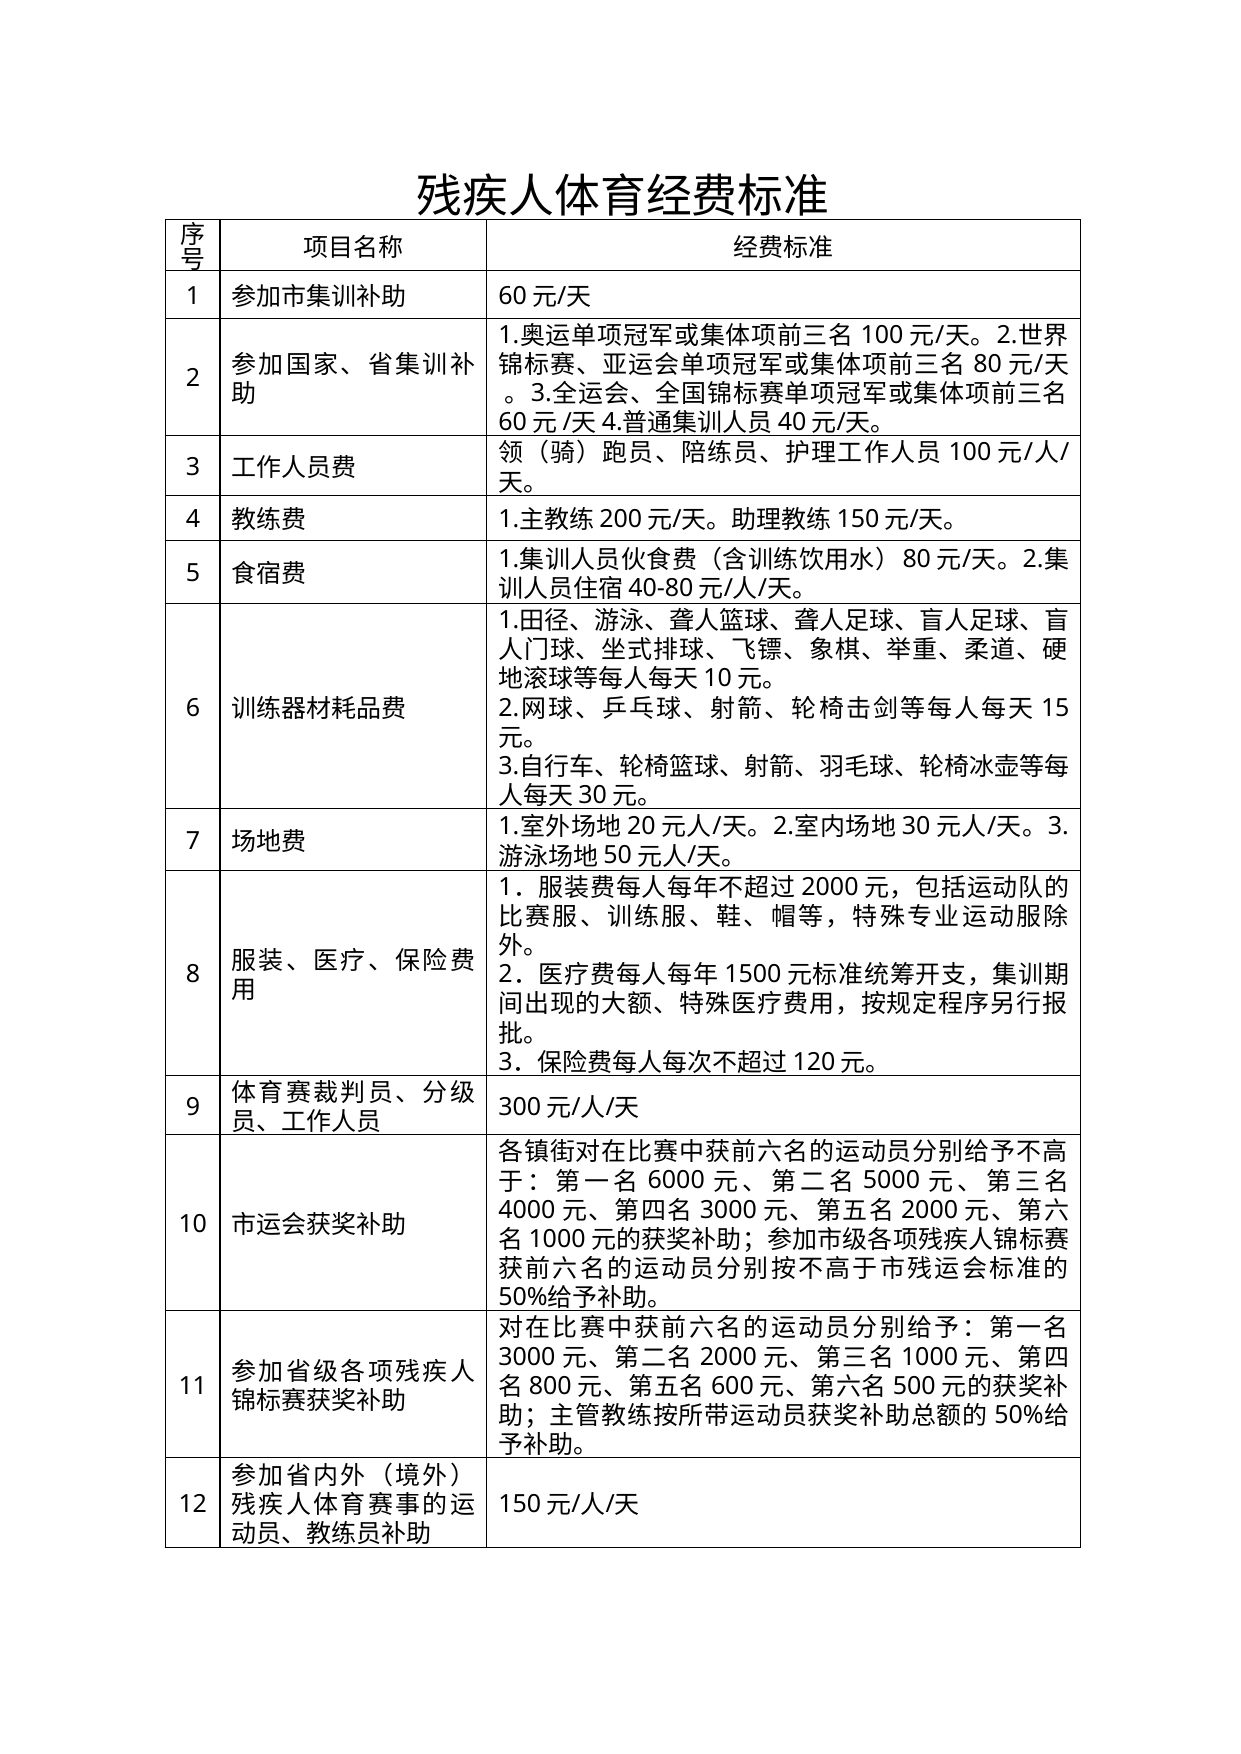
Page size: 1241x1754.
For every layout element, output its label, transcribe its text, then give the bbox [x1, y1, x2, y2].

table_cell 3 [166, 436, 219, 495]
table_cell 参加国家、省集训补助 [221, 319, 486, 435]
table_cell 300元/人/天 [487, 1076, 1080, 1134]
table_cell 市运会获奖补助 [221, 1135, 486, 1310]
table_cell 60元/天 [487, 271, 1080, 318]
table_cell 1.奥运单项冠军或集体项前三名100元/天。2.世界锦标赛、亚运会单项冠军或集体项前三名80元/天 。3.全运会、全国锦标赛单项冠军或集体项前三名60元 /天4.普通集训人员40元/天。 [487, 319, 1080, 435]
table_cell 8 [166, 871, 219, 1075]
table_cell 10 [166, 1135, 219, 1310]
table_cell 2 [166, 319, 219, 435]
table_cell 序号 [166, 220, 219, 270]
table_cell 参加省级各项残疾人锦标赛获奖补助 [221, 1311, 486, 1457]
table_cell 9 [166, 1076, 219, 1134]
table_cell 参加市集训补助 [221, 271, 486, 318]
table_cell 经费标准 [487, 220, 1080, 270]
table_cell 1．服装费每人每年不超过2000元，包括运动队的比赛服、训练服、鞋、帽等，特殊专业运动服除外。 2．医疗费每人每年1500元标准统筹开支，集训期间出现的大额、特殊医疗费用，按规定程序另行报批。 3．保险费每人每次不超过120元。 [487, 871, 1080, 1075]
table_cell 各镇街对在比赛中获前六名的运动员分别给予不高于：第一名6000元、第二名5000元、第三名4000元、第四名3000元、第五名2000元、第六名1000元的获奖补助；参加市级各项残疾人锦标赛获前六名的运动员分别按不高于市残运会标准的50%给予补助。 [487, 1135, 1080, 1310]
table_cell 场地费 [221, 809, 486, 870]
table_cell 6 [166, 604, 219, 808]
table_cell 1 [166, 271, 219, 318]
table_cell 1.集训人员伙食费（含训练饮用水）80元/天。2.集训人员住宿40-80元/人/天。 [487, 541, 1080, 603]
table_header 残疾人体育经费标准 [165, 165, 1081, 219]
table_cell 教练费 [221, 496, 486, 540]
table_cell 服装、医疗、保险费用 [221, 871, 486, 1075]
table_cell 领（骑）跑员、陪练员、护理工作人员100元/人/天。 [487, 436, 1080, 495]
table_cell 食宿费 [221, 541, 486, 603]
table_cell 11 [166, 1311, 219, 1457]
table_cell 12 [166, 1458, 219, 1547]
table_cell 工作人员费 [221, 436, 486, 495]
table_cell 参加省内外（境外）残疾人体育赛事的运动员、教练员补助 [221, 1458, 486, 1547]
table_cell 1.室外场地20元人/天。2.室内场地30元人/天。3.游泳场地50元人/天。 [487, 809, 1080, 870]
table_cell 4 [166, 496, 219, 540]
table_cell 对在比赛中获前六名的运动员分别给予：第一名3000元、第二名2000元、第三名1000元、第四名800元、第五名600元、第六名500元的获奖补助；主管教练按所带运动员获奖补助总额的50%给予补助。 [487, 1311, 1080, 1457]
table_cell 项目名称 [221, 220, 486, 270]
table_cell 1.主教练200元/天。助理教练150元/天。 [487, 496, 1080, 540]
table_cell 7 [166, 809, 219, 870]
table_cell 5 [166, 541, 219, 603]
table_cell 1.田径、游泳、聋人篮球、聋人足球、盲人足球、盲人门球、坐式排球、飞镖、象棋、举重、柔道、硬地滚球等每人每天10元。 2.网球、乒乓球、射箭、轮椅击剑等每人每天15元。 3.自行车、轮椅篮球、射箭、羽毛球、轮椅冰壶等每人每天30元。 [487, 604, 1080, 808]
table_cell 训练器材耗品费 [221, 604, 486, 808]
table_cell 150元/人/天 [487, 1458, 1080, 1547]
table_cell 体育赛裁判员、分级员、工作人员 [221, 1076, 486, 1134]
